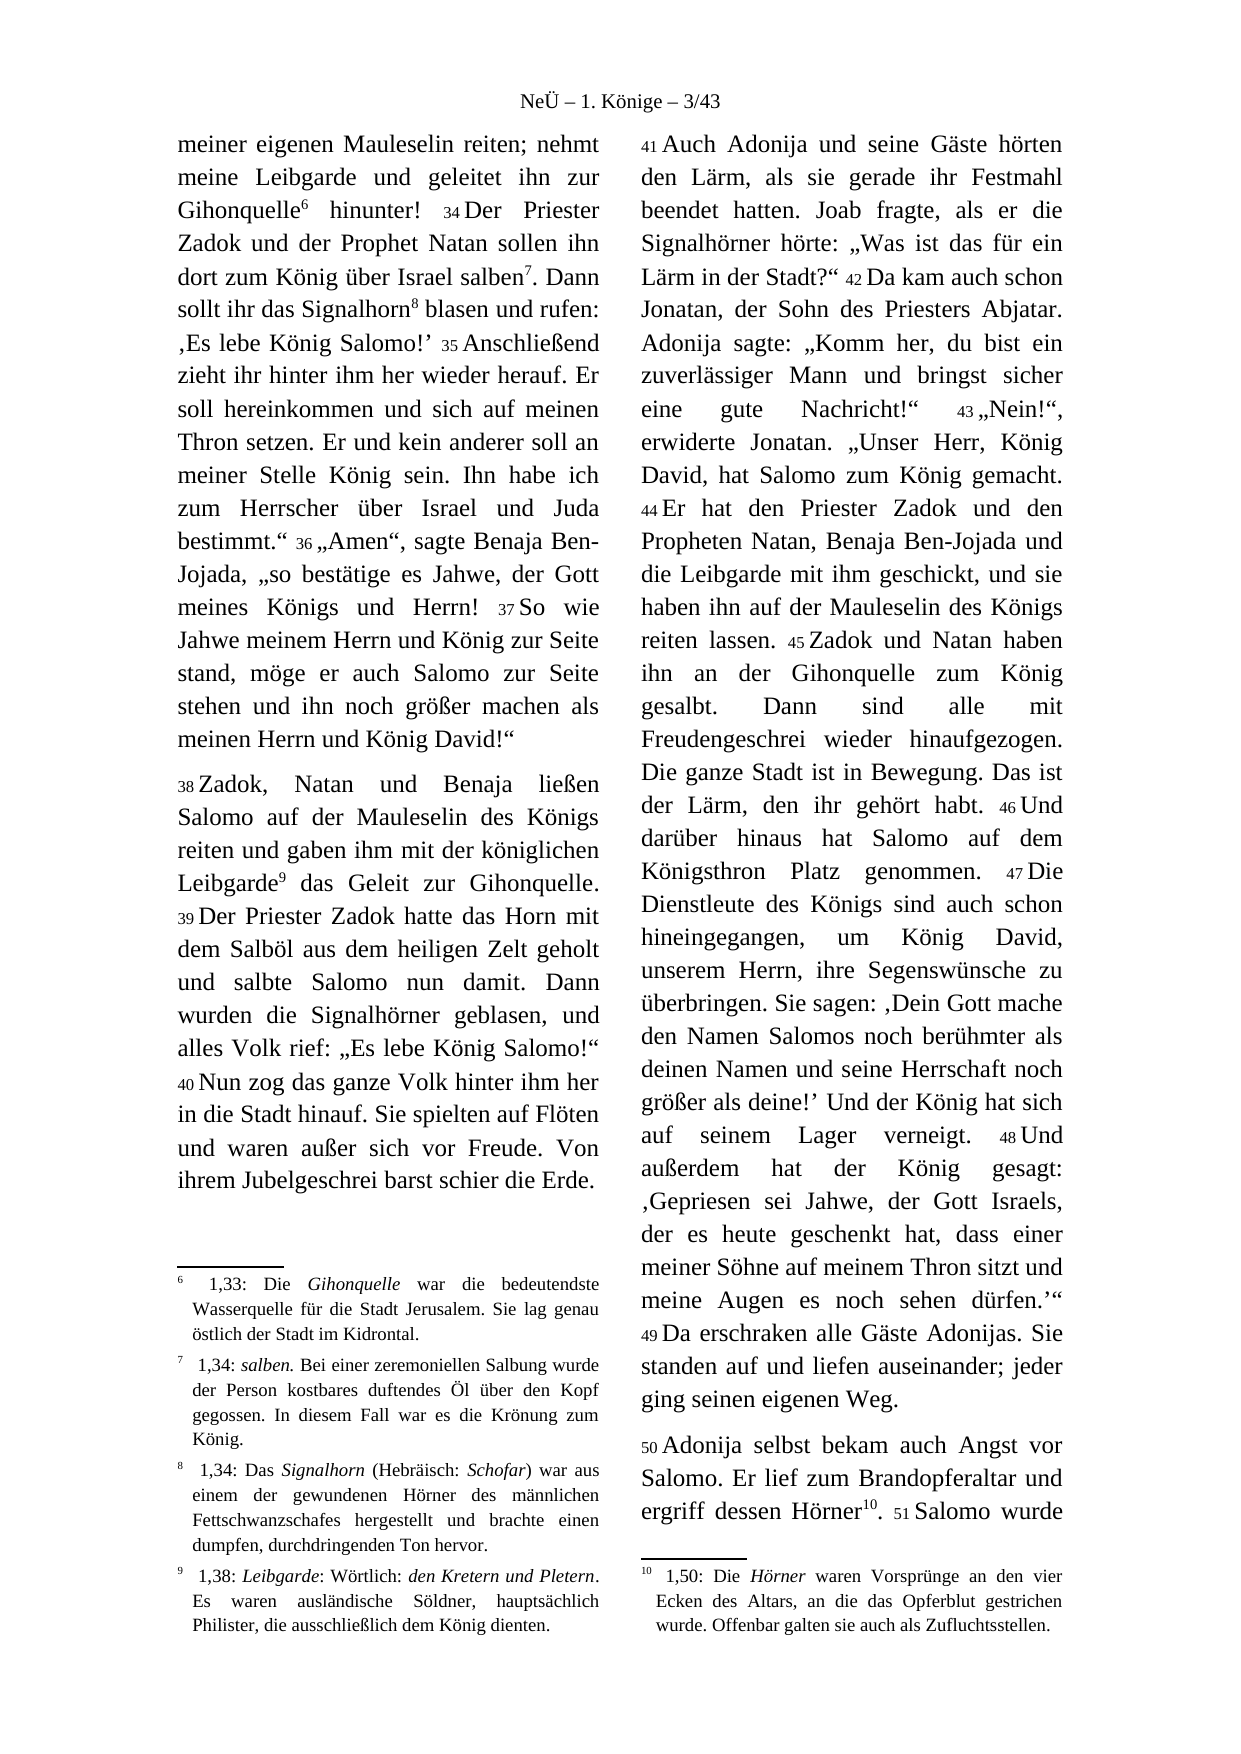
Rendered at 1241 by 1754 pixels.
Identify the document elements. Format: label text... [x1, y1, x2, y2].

text 41 Auch Adonija und seine Gäste hörten den Lärm, als sie gerade ihr Festmahl beendet hatten. Joab fragte, als er die Signalhörner hörte: „Was ist das für ein Lärm in der Stadt?“ 42 Da kam auch schon Jonatan, der Sohn des Priesters Abjatar. Adonija sagte: „Komm her, du bist ein zuverlässiger Mann und bringst sicher eine gute Nachricht!“ 43 „Nein!“, erwiderte Jonatan. „Unser Herr, König David, hat Salomo zum König gemacht. 44 Er hat den Priester Zadok und den Propheten Natan, Benaja Ben-Jojada und die Leibgarde mit ihm geschickt, und sie haben ihn auf der Mauleselin des Königs reiten lassen. 45 Zadok und Natan haben ihn an der Gihonquelle zum König gesalbt. Dann sind alle mit Freudengeschrei wieder hinaufgezogen. Die ganze Stadt ist in Bewegung. Das ist der Lärm, den ihr gehört habt. 46 Und darüber hinaus hat Salomo auf dem Königsthron Platz genommen. 47 Die Dienstleute des Königs sind auch schon hineingegangen, um König David, unserem Herrn, ihre Segenswünsche zu überbringen. Sie sagen: ‚Dein Gott mache den Namen Salomos noch berühmter als deinen Namen und seine Herrschaft noch größer als deine!’ Und der König hat sich auf seinem Lager verneigt. 48 Und außerdem hat der König gesagt: ‚Gepriesen sei Jahwe, der Gott Israels, der es heute geschenkt hat, dass einer meiner Söhne auf meinem Thron sitzt und meine Augen es noch sehen dürfen.’“ 49 Da erschraken alle Gäste Adonijas. Sie standen auf und liefen auseinander; jeder ging seinen eigenen Weg. [641, 129, 1063, 1413]
text 38 Zadok, Natan und Benaja ließen Salomo auf der Mauleselin des Königs reiten und gaben ihm mit der königlichen Leibgarde das Geleit zur Gihonquelle. 39 Der Priester Zadok hatte das Horn mit dem Salböl aus dem heiligen Zelt geholt und salbte Salomo nun damit. Dann wurden die Signalhörner geblasen, und alles Volk rief: „Es lebe König Salomo!“ 40 Nun zog das ganze Volk hinter ihm her in die Stadt hinauf. Sie spielten auf Flöten und waren außer sich vor Freude. Von ihrem Jubelgeschrei barst schier die Erde. [177, 769, 599, 1194]
